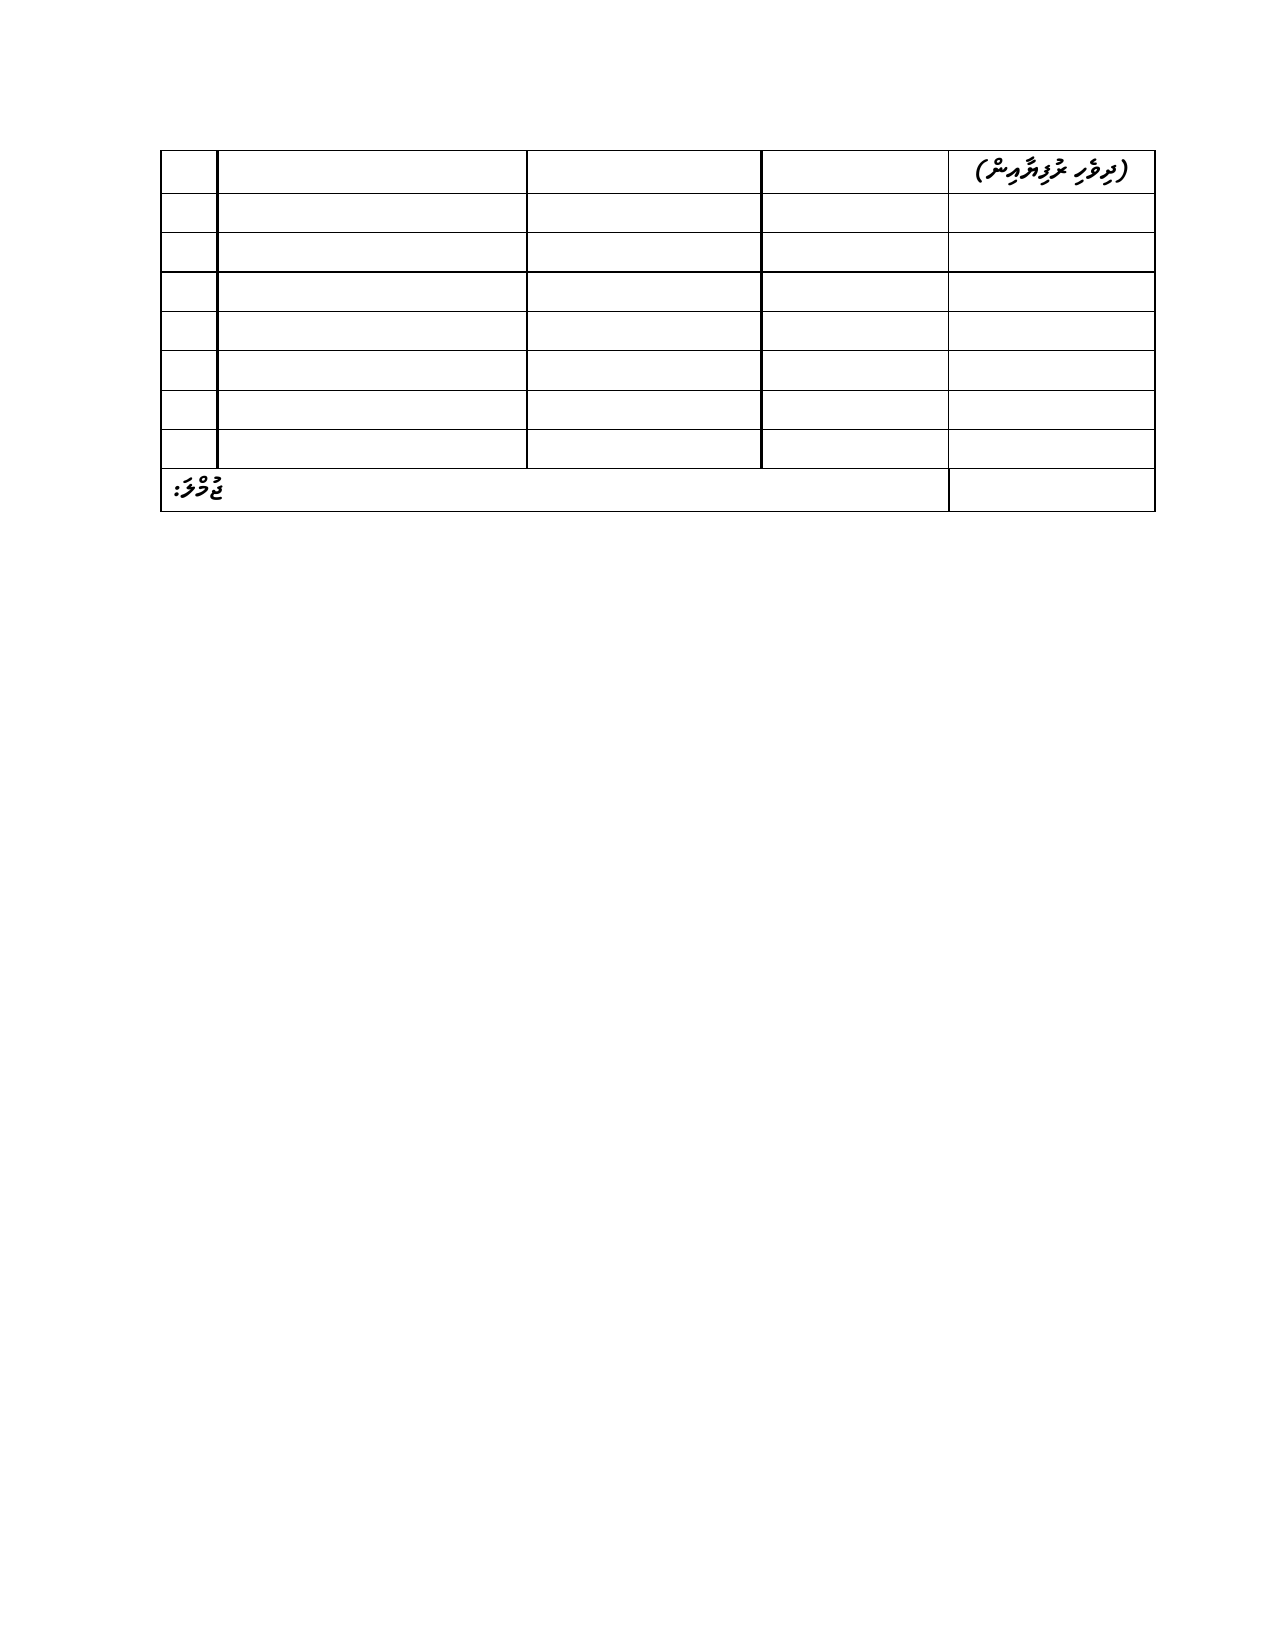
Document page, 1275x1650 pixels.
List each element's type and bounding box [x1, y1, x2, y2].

table_cell [131, 150, 1172, 560]
